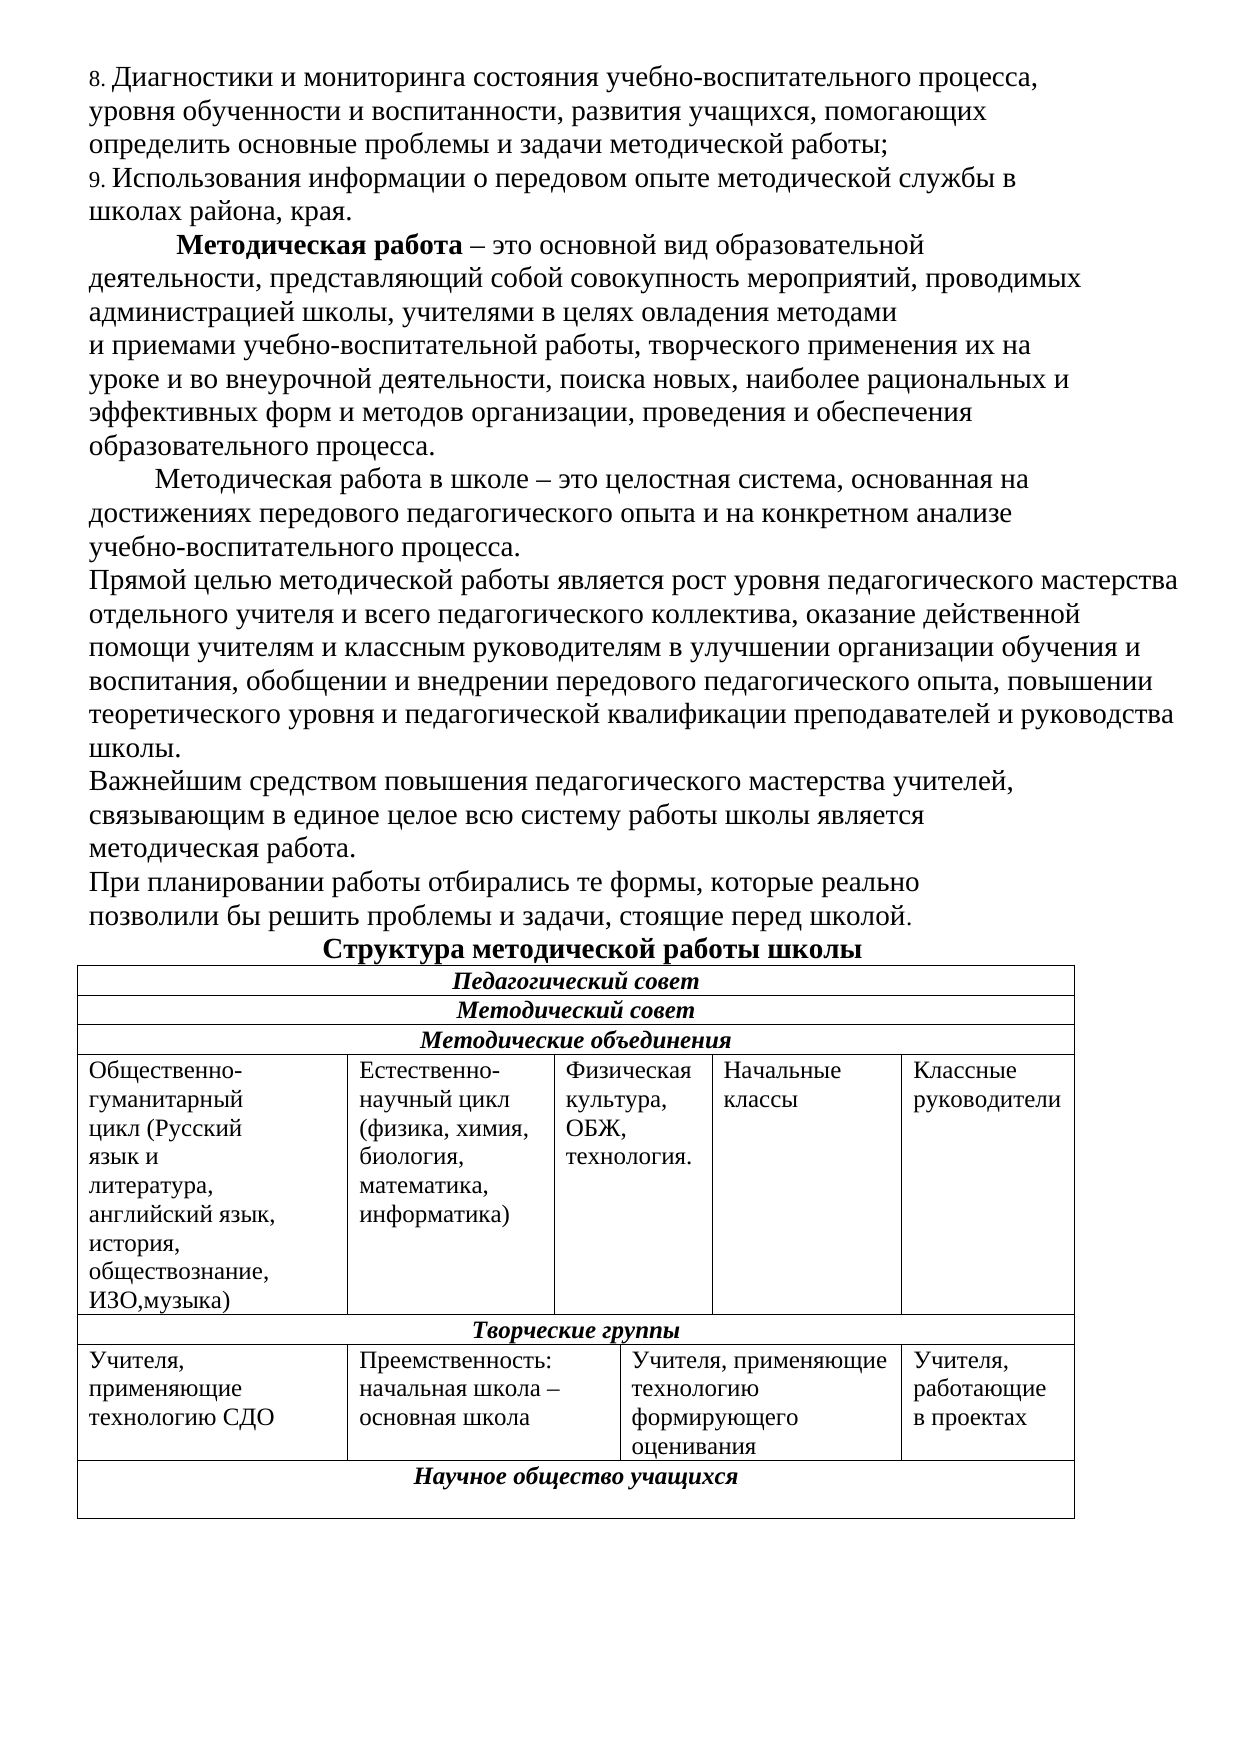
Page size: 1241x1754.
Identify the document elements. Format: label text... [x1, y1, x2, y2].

text Методическая работа в школе – это целостная система, основанная на [89, 462, 1181, 495]
table_cell Методический совет [78, 996, 1074, 1024]
text позволили бы решить проблемы и задачи, стоящие перед школой. [89, 898, 1181, 931]
text 9. Использования информации о передовом опыте методической службы в [89, 160, 1181, 193]
text школах района, края. [89, 193, 1181, 227]
table_cell Учителя, работающие в проектах [902, 1345, 1074, 1460]
text учебно-воспитательного процесса. [89, 529, 1181, 562]
text Структура методической работы школы [89, 931, 1181, 965]
table_cell Творческие группы [78, 1315, 1074, 1344]
text деятельности, представляющий собой совокупность мероприятий, проводимых администрацией школы, учителями в целях овладения методами [89, 260, 1181, 327]
table_cell Общественно- гуманитарный цикл (Русский язык и литература, английский язык, история, обществознание, ИЗО,музыка) [78, 1055, 347, 1314]
text определить основные проблемы и задачи методической работы; [89, 126, 1181, 160]
text образовательного процесса. [89, 428, 1181, 462]
table_cell Преемственность: начальная школа – основная школа [348, 1345, 620, 1460]
text и приемами учебно-воспитательной работы, творческого применения их на [89, 327, 1181, 361]
table_cell Методические объединения [78, 1025, 1074, 1054]
table_cell Начальные классы [713, 1055, 901, 1314]
text При планировании работы отбирались те формы, которые реально [89, 864, 1181, 898]
table_cell Учителя, применяющие технологию формирующего оценивания [621, 1345, 901, 1460]
text 8. Диагностики и мониторинга состояния учебно-воспитательного процесса, [89, 59, 1181, 93]
text уровня обученности и воспитанности, развития учащихся, помогающих [89, 93, 1181, 126]
table_cell Физическая культура, ОБЖ, технология. [555, 1055, 712, 1314]
text Важнейшим средством повышения педагогического мастерства учителей, связывающим в единое целое всю систему работы школы является [89, 763, 1181, 831]
text Методическая работа – это основной вид образовательной [89, 227, 1181, 260]
text методическая работа. [89, 831, 1181, 864]
text достижениях передового педагогического опыта и на конкретном анализе [89, 495, 1181, 529]
table_header Педагогический совет [78, 966, 1074, 994]
table_cell Классные руководители [902, 1055, 1074, 1314]
text уроке и во внеурочной деятельности, поиска новых, наиболее рациональных и эффективных форм и методов организации, проведения и обеспечения [89, 361, 1181, 428]
table_cell Научное общество учащихся [78, 1461, 1074, 1518]
table_cell Учителя, применяющие технологию СДО [78, 1345, 347, 1460]
text Прямой целью методической работы является рост уровня педагогического мастерства отдельного учителя и всего педагогического коллектива, оказание действенной помощи учителям и классным руководителям в улучшении организации обучения и воспитания, обобщении и внедрении передового педагогического опыта, повышении теоретического уровня и педагогической квалификации преподавателей и руководства школы. [89, 562, 1181, 763]
table_cell Естественно- научный цикл (физика, химия, биология, математика, информатика) [348, 1055, 554, 1314]
